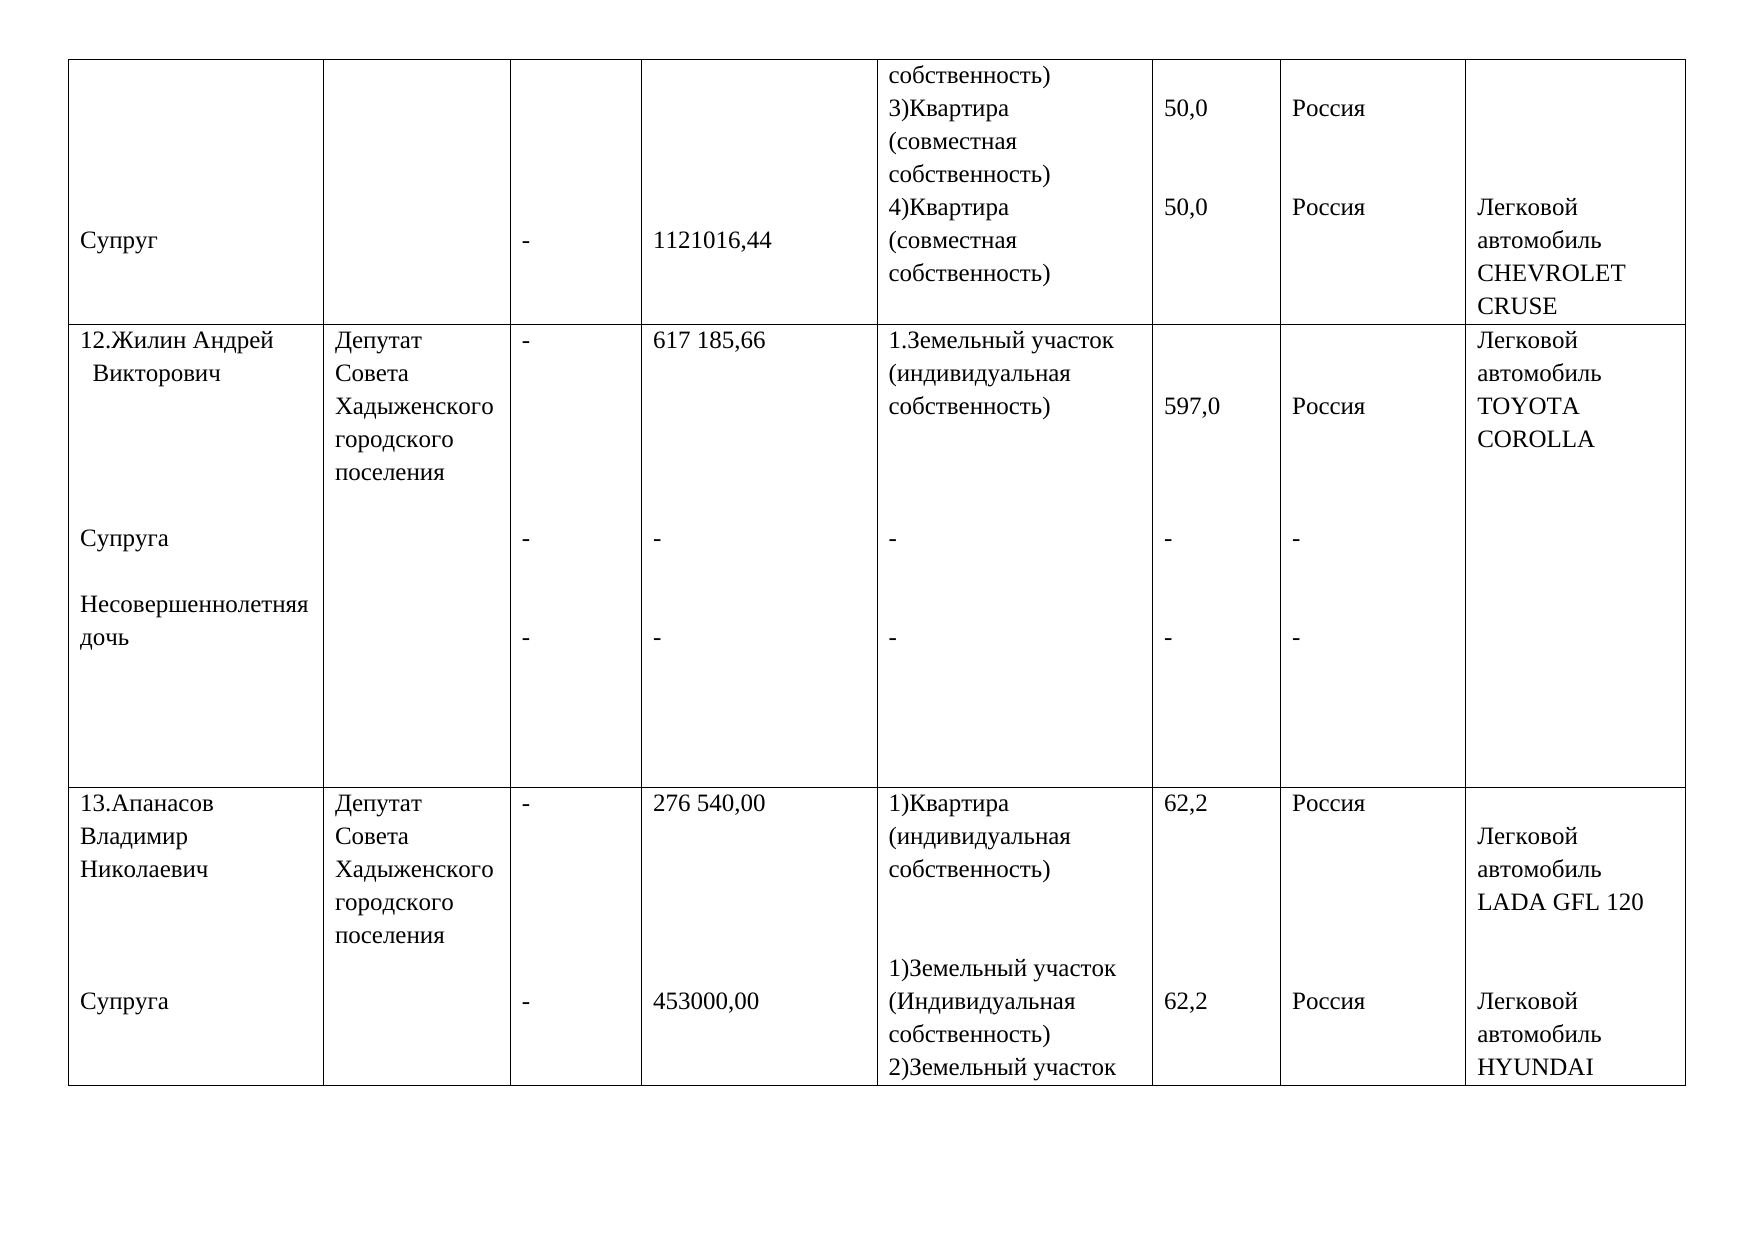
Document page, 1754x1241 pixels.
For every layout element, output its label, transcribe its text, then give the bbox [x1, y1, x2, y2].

table_cell Легковой автомобиль TOYOTA COROLLA [1466, 325, 1685, 787]
table_cell 12.Жилин Андрей Викторович Супруга Несовершеннолетняя дочь [69, 325, 323, 787]
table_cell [1281, 788, 1465, 1085]
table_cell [642, 788, 877, 1085]
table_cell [1466, 60, 1685, 324]
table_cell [642, 60, 877, 324]
table_cell 1.Земельный участок (индивидуальная собственность) - - [878, 325, 1152, 787]
table_cell - - [511, 788, 641, 1085]
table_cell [324, 788, 510, 1085]
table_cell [69, 788, 323, 1085]
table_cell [1466, 788, 1685, 1085]
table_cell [878, 60, 1152, 324]
table_cell - - - [511, 325, 641, 787]
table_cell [1281, 60, 1465, 324]
table_cell 597,0 - - [1153, 325, 1280, 787]
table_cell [878, 788, 1152, 1085]
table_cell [324, 60, 510, 324]
table_cell Россия - - [1281, 325, 1465, 787]
table_cell 617 185,66 - - [642, 325, 877, 787]
table_cell Депутат Совета Хадыженского городского поселения [324, 325, 510, 787]
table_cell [1153, 788, 1280, 1085]
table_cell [69, 60, 323, 324]
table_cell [1153, 60, 1280, 324]
table_cell - - [511, 60, 641, 324]
